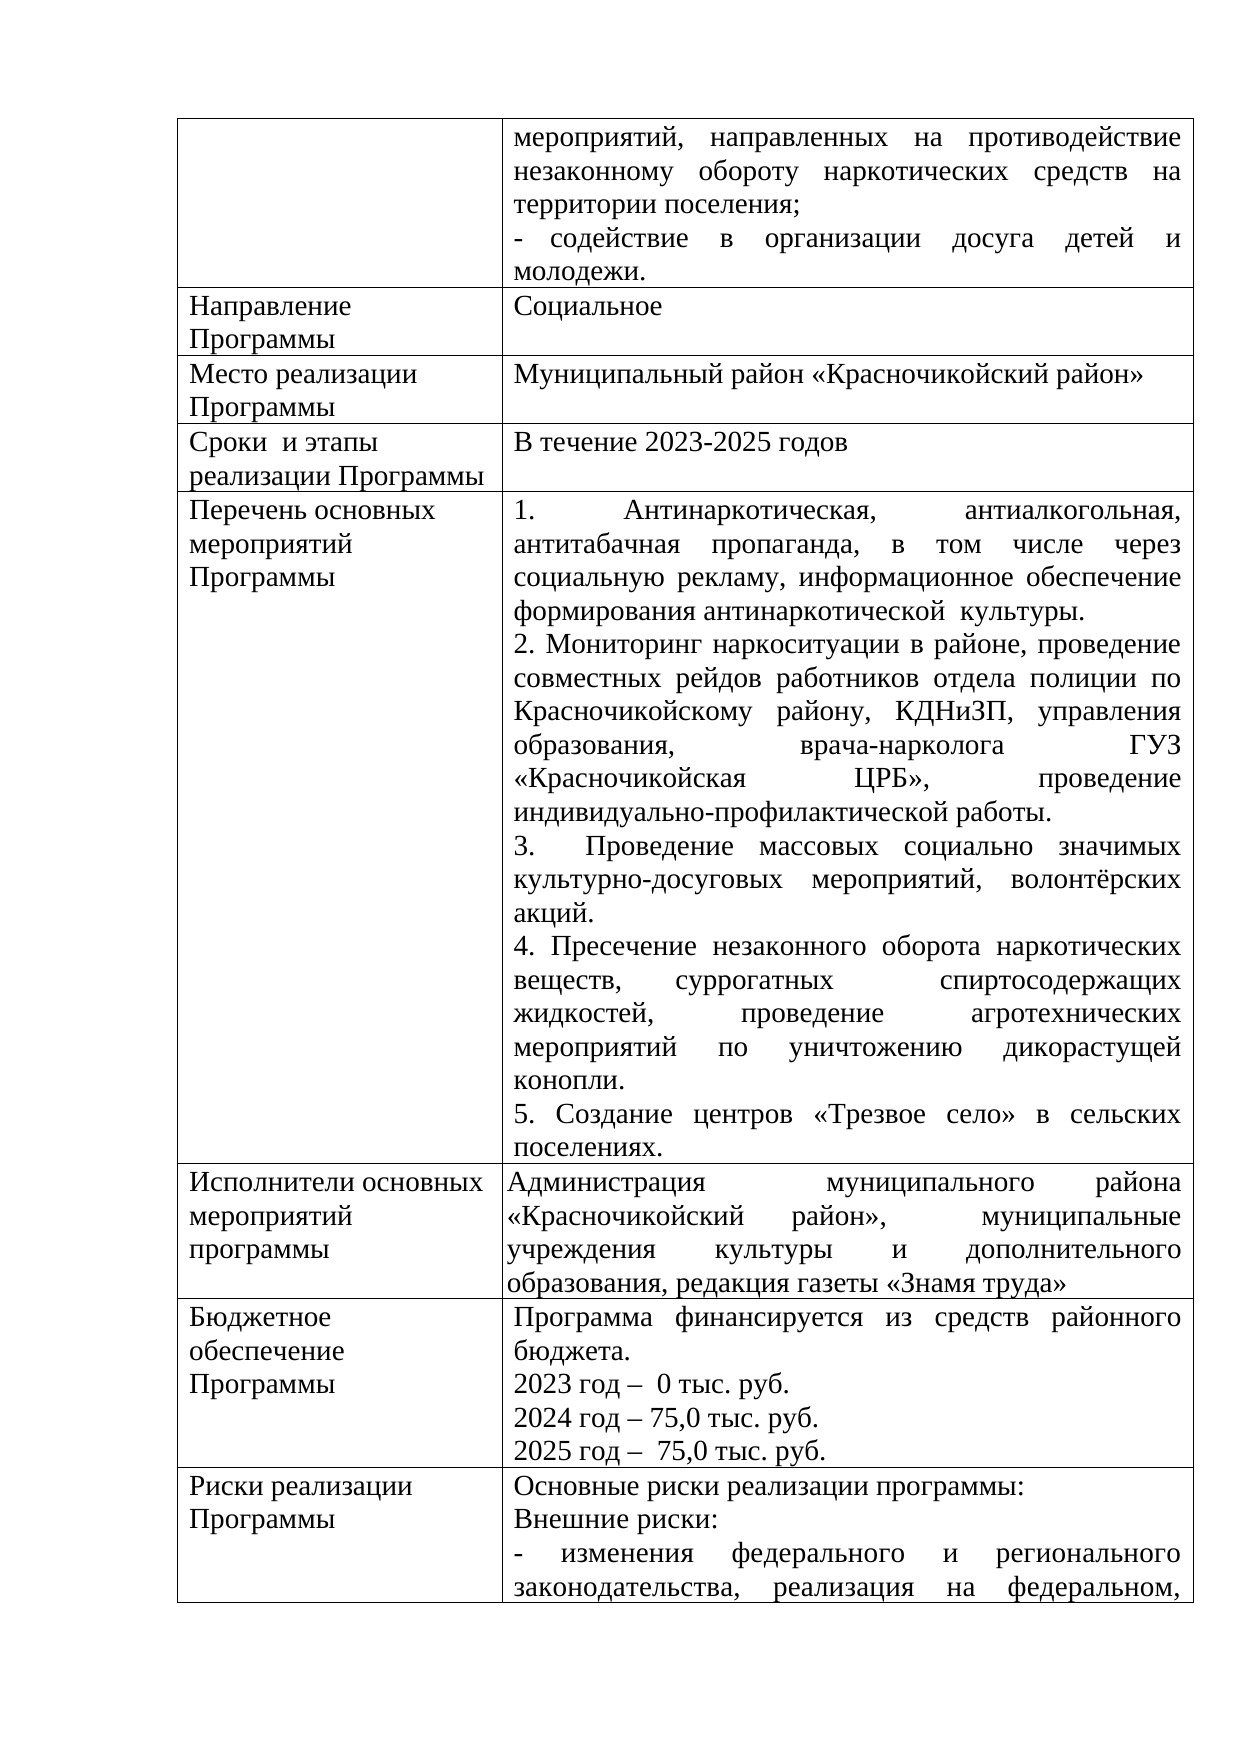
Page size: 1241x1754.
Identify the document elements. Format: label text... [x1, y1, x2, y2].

table_cell Социальное [503, 288, 1193, 355]
table_cell Место реализации Программы [178, 356, 502, 423]
table_cell Бюджетное обеспечение Программы [178, 1299, 502, 1467]
table_cell Сроки и этапы реализации Программы [178, 424, 502, 491]
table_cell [503, 1468, 1193, 1602]
table_cell Перечень основных мероприятий Программы [178, 492, 502, 1163]
table_cell Муниципальный район «Красночикойский район» [503, 356, 1193, 423]
table_cell Администрация муниципального района «Красночикойский район», муниципальные учреждения культуры и дополнительного образования, редакция газеты «Знамя труда» [503, 1164, 1193, 1298]
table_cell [503, 119, 1193, 287]
table_cell В течение 2023-2025 годов [503, 424, 1193, 491]
table_cell Направление Программы [178, 288, 502, 355]
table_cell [178, 119, 502, 287]
table_cell 1. Антинаркотическая, антиалкогольная, антитабачная пропаганда, в том числе через социальную рекламу, информационное обеспечение формирования антинаркотической культуры. 2. Мониторинг наркоситуации в районе, проведение совместных рейдов работников отдела полиции по Красночикойскому району, КДНиЗП, управления образования, врача-нарколога ГУЗ «Красночикойская ЦРБ», проведение индивидуально-профилактической работы. 3. Проведение массовых социально значимых культурно-досуговых мероприятий, волонтёрских акций. 4. Пресечение незаконного оборота наркотических веществ, суррогатных спиртосодержащих жидкостей, проведение агротехнических мероприятий по уничтожению дикорастущей конопли. 5. Создание центров «Трезвое село» в сельских поселениях. [503, 492, 1193, 1163]
table_cell Исполнители основных мероприятий программы [178, 1164, 502, 1298]
table_cell Программа финансируется из средств районного бюджета. 2023 год – 0 тыс. руб. 2024 год – 75,0 тыс. руб. 2025 год – 75,0 тыс. руб. [503, 1299, 1193, 1467]
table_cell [178, 1468, 502, 1602]
